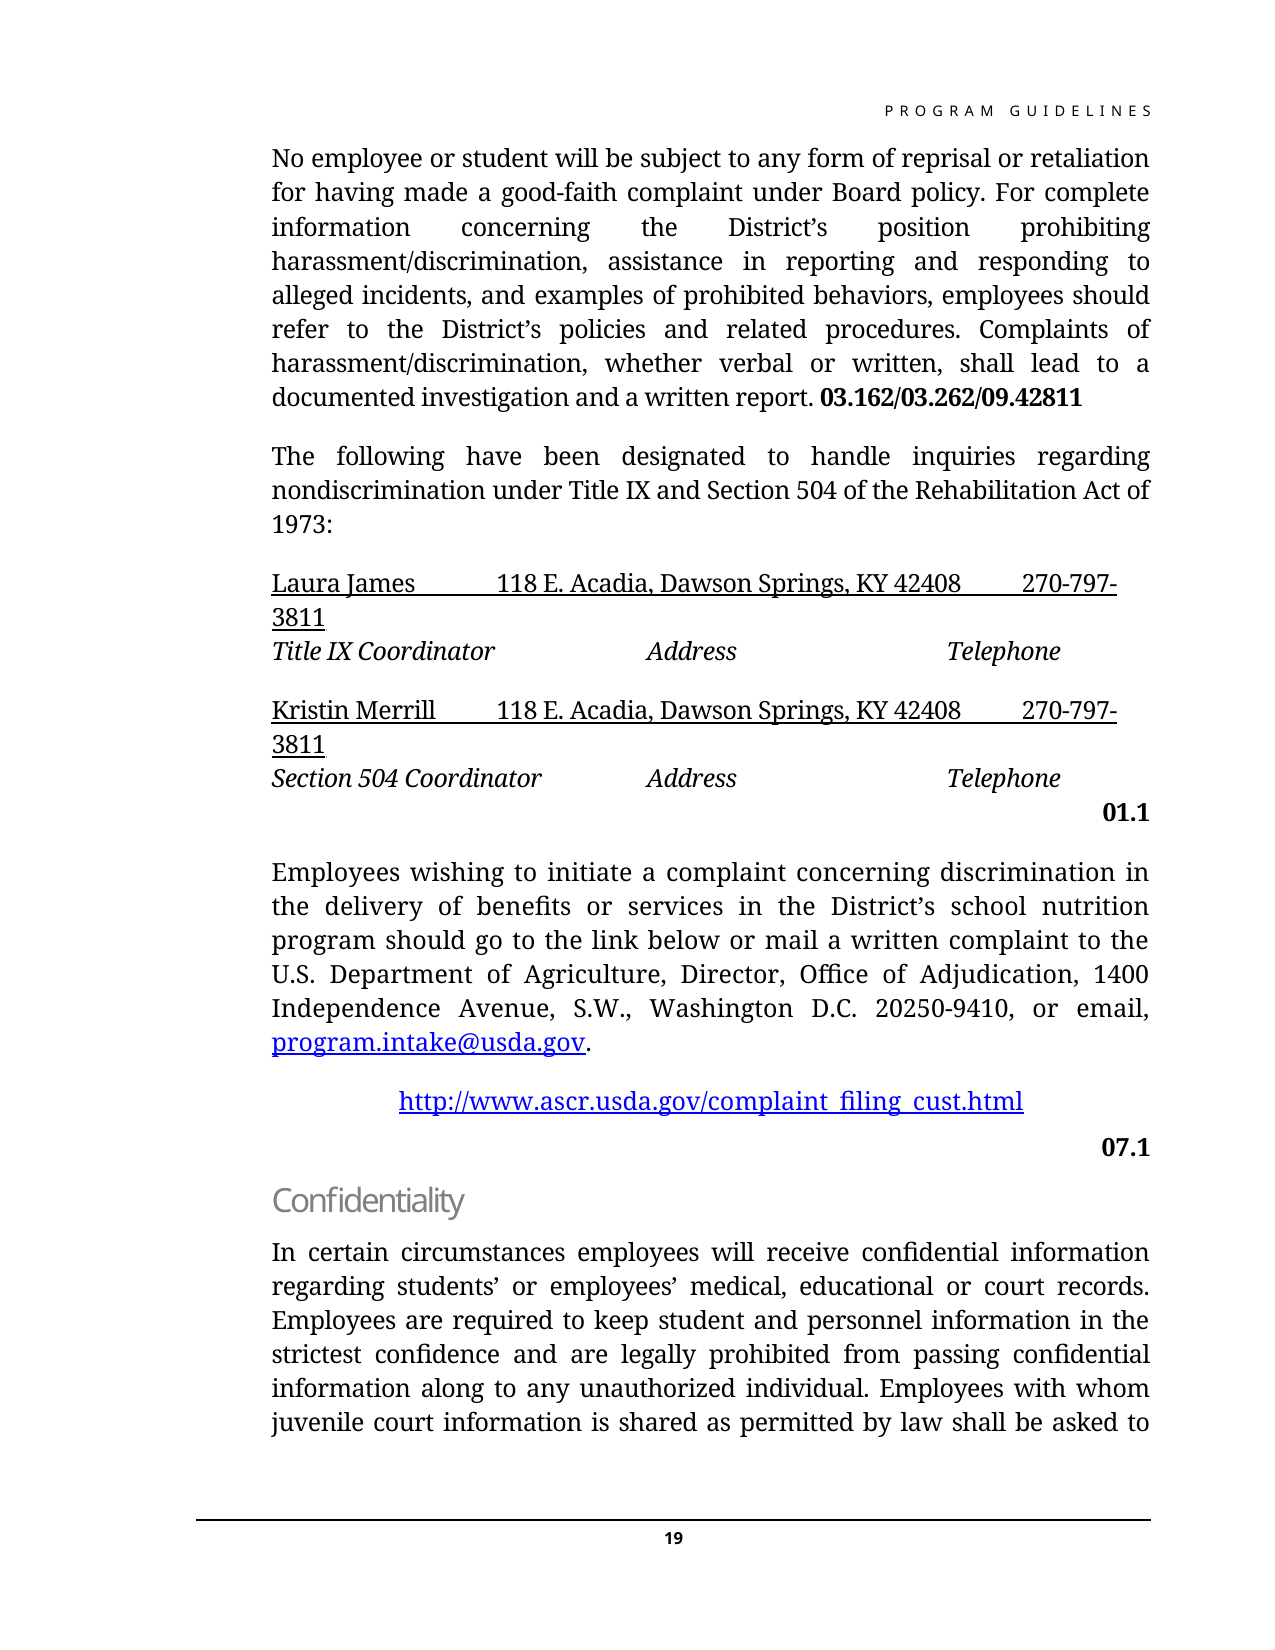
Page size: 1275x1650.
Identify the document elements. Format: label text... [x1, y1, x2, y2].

text Kristin Merrill 118 E. Acadia, Dawson Springs, KY 42408 270-797-3811 [271, 693, 1151, 761]
text Laura James 118 E. Acadia, Dawson Springs, KY 42408 270-797-3811 [271, 566, 1151, 634]
text The following have been designated to handle inquiries regarding nondiscrimination under Title IX and Section 504 of the Rehabilitation Act of 1973: [271, 438, 1151, 541]
text 01.1 [271, 795, 1151, 829]
subtitle Confidentiality [271, 1177, 1151, 1222]
text Section 504 Coordinator Address Telephone [271, 761, 1151, 795]
text No employee or student will be subject to any form of reprisal or retaliation for having made a good-faith complaint under Board policy. For complete information concerning the District’s position prohibiting harassment/discrimination, assistance in reporting and responding to alleged incidents, and examples of prohibited behaviors, employees should refer to the District’s policies and related procedures. Complaints of harassment/discrimination, whether verbal or written, shall lead to a documented investigation and a written report. 03.162/03.262/09.42811 [271, 141, 1151, 413]
text Title IX Coordinator Address Telephone [271, 634, 1151, 668]
text 07.1 [271, 1130, 1151, 1164]
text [271, 1234, 1151, 1439]
text http://www.ascr.usda.gov/complaint_filing_cust.html [271, 1083, 1151, 1118]
text Employees wishing to initiate a complaint concerning discrimination in the delivery of benefits or services in the District’s school nutrition program should go to the link below or mail a written complaint to the U.S. Department of Agriculture, Director, Office of Adjudication, 1400 Independence Avenue, S.W., Washington D.C. 20250-9410, or email, program.intake@usda.gov. [271, 854, 1151, 1058]
